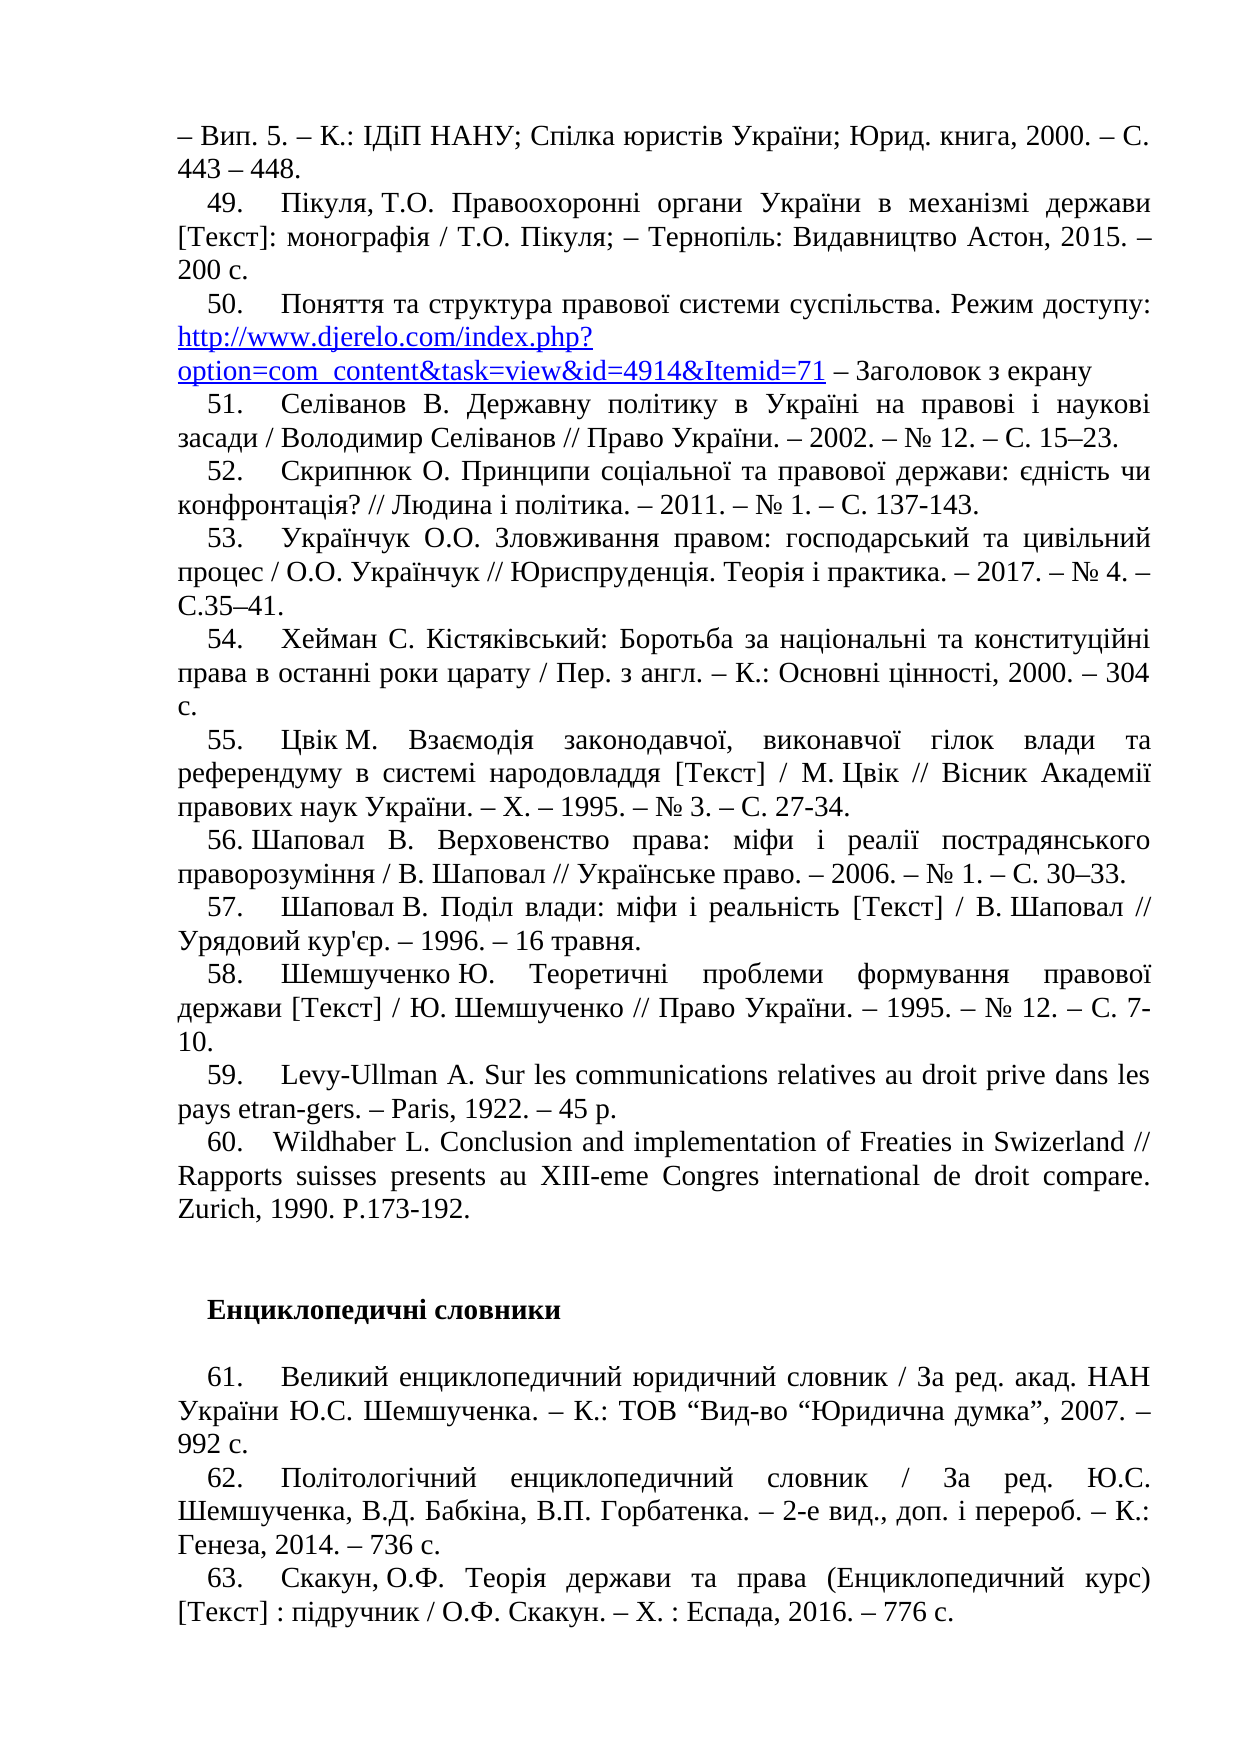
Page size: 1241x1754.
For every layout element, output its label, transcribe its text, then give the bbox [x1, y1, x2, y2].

text Енциклопедичні словники [177, 1292, 1152, 1326]
list Великий енциклопедичний юридичний словник / За ред. акад. НАН України Ю.С. Шемшученка. – К.: ТОВ “Вид-во “Юридична думка”, 2007. – 992 с. [177, 1359, 1152, 1460]
list Levy-Ullman A. Sur les communications relatives au droit prive dans les pays etran-gers. – , 1922. – 45 p. [177, 1057, 1152, 1124]
list Скакун, О.Ф. Теорія держави та права (Енциклопедичний курс) [Текст] : підручник / О.Ф. Скакун. – Х. : Еспада, 2016. – 776 с. [177, 1560, 1152, 1627]
list Шемшученко Ю. Теоретичні проблеми формування правової держави [Текст] / Ю. Шемшученко // Право України. – 1995. – № 12. – С. 7-10. [177, 957, 1152, 1057]
list Цвік М. Взаємодія законодавчої, виконавчої гілок влади та референдуму в системі народовладдя [Текст] / М. Цвік // Вісник Академії правових наук України. – Х. – 1995. – № 3. – С. 27-34. [177, 722, 1152, 822]
list Поняття та структура правової системи суспільства. Режим доступу: http://www.djerelo.com/index.php?option=com_content&task=view&id=4914&Itemid=71 – Заголовок з екрану [177, 286, 1152, 386]
list Шаповал В. Верховенство права: міфи і реалії пострадянського праворозуміння / В. Шаповал // Українське право. – 2006. – № 1. – С. 30–33. [177, 822, 1152, 889]
list Українчук О.О. Зловживання правом: господарський та цивільний процес / О.О. Українчук // Юриспруденція. Теорія і практика. – 2017. – № 4. – С.35–41. [177, 521, 1152, 621]
list Хейман С. Кістяківський: Боротьба за національні та конституційні права в останні роки царату / Пер. з англ. – К.: Основні цінності, 2000. – 304 с. [177, 621, 1152, 722]
list Пікуля, Т.О. Правоохоронні органи України в механізмі держави [Текст]: монографія / Т.О. Пікуля; – Тернопіль: Видавництво Астон, 2015. – 200 с. [177, 185, 1152, 286]
list Селіванов В. Державну політику в Україні на правові і наукові засади / Володимир Селіванов // Право України. – 2002. – № 12. – С. 15–23. [177, 386, 1152, 453]
list Wildhaber L. Conclusion and implementation of Freaties in Swizerland // Rapports suisses presents au XIII-eme Congres international de droit compare. , 1990. P.173-192. [177, 1124, 1152, 1225]
list Скрипнюк О. Принципи соціальної та правової держави: єдність чи конфронтація? // Людина і політика. – 2011. – № 1. – С. 137-143. [177, 453, 1152, 521]
list Політологічний енциклопедичний словник / За ред. Ю.С. Шемшученка, В.Д. Бабкіна, В.П. Горбатенка. – 2-е вид., доп. і перероб. – К.: Генеза, 2014. – 736 с. [177, 1460, 1152, 1560]
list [177, 118, 1152, 185]
list Шаповал В. Поділ влади: міфи і реальність [Текст] / В. Шаповал // Урядовий кур'єр. – 1996. – 16 травня. [177, 889, 1152, 957]
